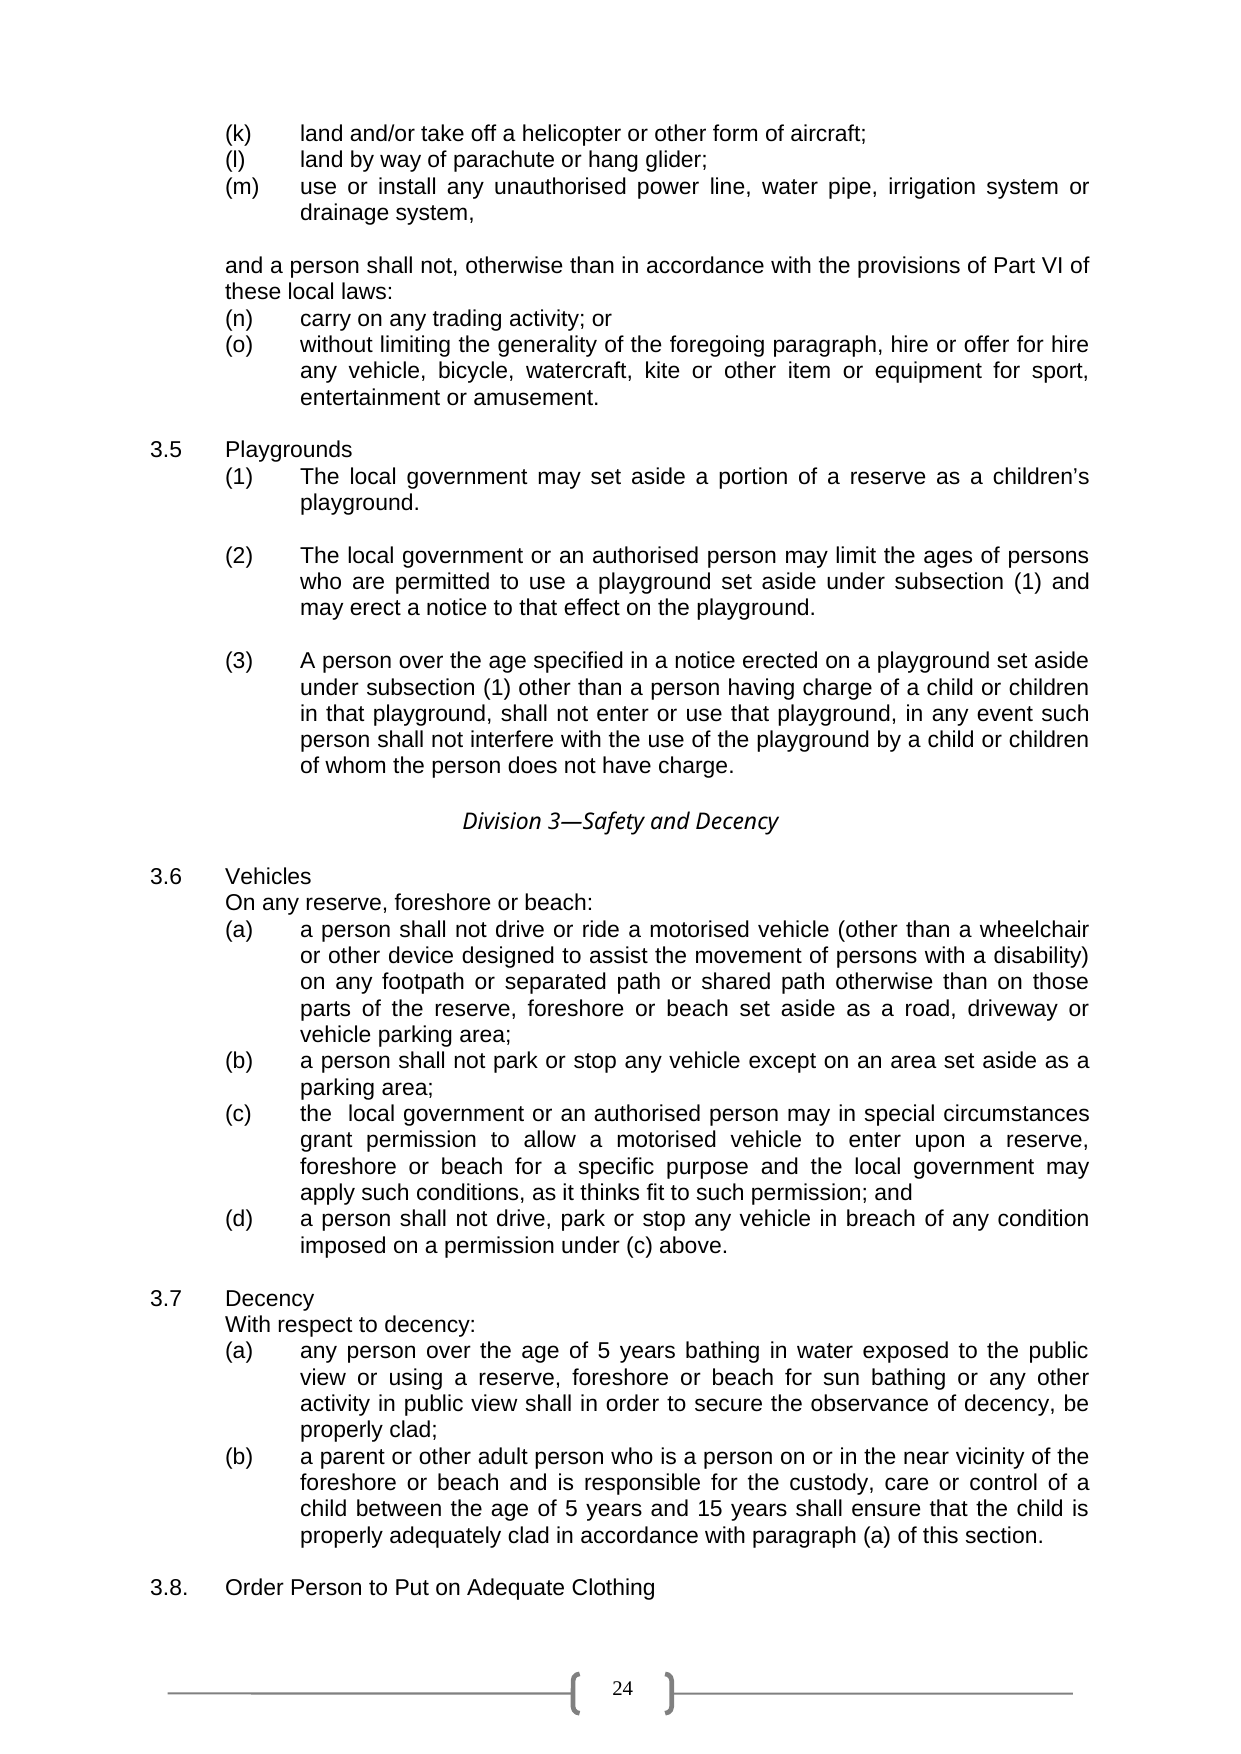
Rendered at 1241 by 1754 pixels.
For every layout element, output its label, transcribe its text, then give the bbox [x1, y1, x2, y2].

text (3) A person over the age specified in a notice erected on a playground set aside under subsection (1) other than a person having charge of a child or children in that playground, shall not enter or use that playground, in any event such person shall not interfere with the use of the playground by a child or children of whom the person does not have charge. [225, 647, 1090, 779]
text With respect to decency: [225, 1311, 1090, 1337]
subtitle 3.6 Vehicles [150, 863, 1090, 889]
text On any reserve, foreshore or beach: [225, 889, 1090, 916]
text (k) land and/or take off a helicopter or other form of aircraft; [225, 120, 1090, 146]
text (l) land by way of parachute or hang glider; [225, 146, 1090, 173]
subtitle 3.5 Playgrounds [150, 436, 1090, 463]
text (c) the local government or an authorised person may in special circumstances grant permission to allow a motorised vehicle to enter upon a reserve, foreshore or beach for a specific purpose and the local government may apply such conditions, as it thinks fit to such permission; and [225, 1100, 1090, 1205]
text (b) a parent or other adult person who is a person on or in the near vicinity of the foreshore or beach and is responsible for the custody, care or control of a child between the age of 5 years and 15 years shall ensure that the child is properly adequately clad in accordance with paragraph (a) of this section. [225, 1443, 1090, 1548]
text (m) use or install any unauthorised power line, water pipe, irrigation system or drainage system, [225, 173, 1090, 225]
text (1) The local government may set aside a portion of a reserve as a children’s playground. [225, 463, 1090, 515]
text (a) any person over the age of 5 years bathing in water exposed to the public view or using a reserve, foreshore or beach for sun bathing or any other activity in public view shall in order to secure the observance of decency, be properly clad; [225, 1337, 1090, 1443]
subtitle 3.8. Order Person to Put on Adequate Clothing [150, 1574, 1090, 1601]
text (d) a person shall not drive, park or stop any vehicle in breach of any condition imposed on a permission under (c) above. [225, 1205, 1090, 1258]
text (o) without limiting the generality of the foregoing paragraph, hire or offer for hire any vehicle, bicycle, watercraft, kite or other item or equipment for sport, entertainment or amusement. [225, 331, 1090, 410]
text (a) a person shall not drive or ride a motorised vehicle (other than a wheelchair or other device designed to assist the movement of persons with a disability) on any footpath or separated path or shared path otherwise than on those parts of the reserve, foreshore or beach set aside as a road, driveway or vehicle parking area; [225, 916, 1090, 1047]
text (n) carry on any trading activity; or [225, 304, 1090, 331]
subtitle 3.7 Decency [150, 1284, 1090, 1311]
text (2) The local government or an authorised person may limit the ages of persons who are permitted to use a playground set aside under subsection (1) and may erect a notice to that effect on the playground. [225, 542, 1090, 621]
text and a person shall not, otherwise than in accordance with the provisions of Part VI of these local laws: [225, 252, 1090, 304]
text (b) a person shall not park or stop any vehicle except on an area set aside as a parking area; [225, 1047, 1090, 1100]
text Division 3—Safety and Decency [150, 805, 1090, 836]
